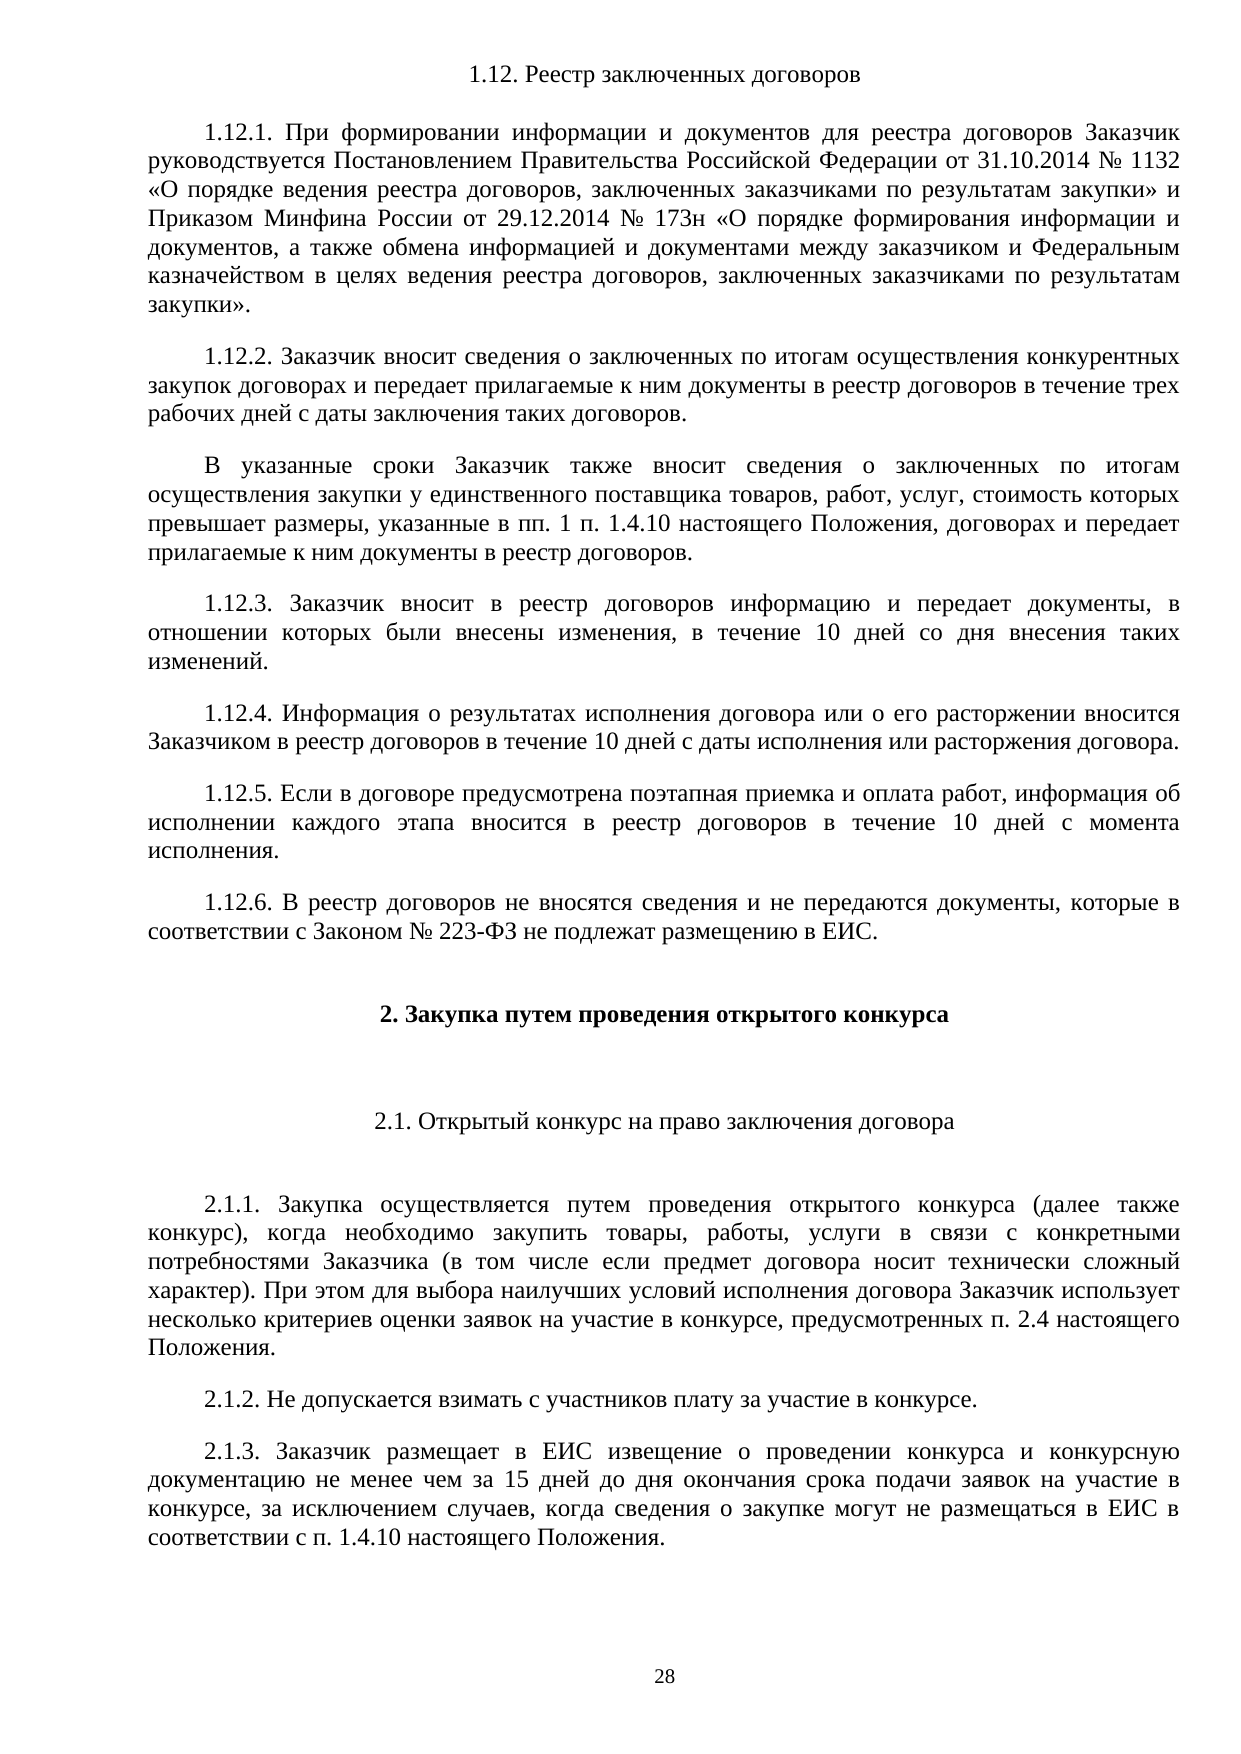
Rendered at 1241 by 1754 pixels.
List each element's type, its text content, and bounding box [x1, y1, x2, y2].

text 1.12. Реестр заключенных договоров [148, 59, 1181, 88]
text 1.12.6. В реестр договоров не вносятся сведения и не передаются документы, которые в соответствии с Законом № 223-ФЗ не подлежат размещению в ЕИС. [148, 887, 1181, 945]
text 1.12.4. Информация о результатах исполнения договора или о его расторжении вносится Заказчиком в реестр договоров в течение 10 дней с даты исполнения или расторжения договора. [148, 698, 1181, 755]
text 2.1.1. Закупка осуществляется путем проведения открытого конкурса (далее также конкурс), когда необходимо закупить товары, работы, услуги в связи с конкретными потребностями Заказчика (в том числе если предмет договора носит технически сложный характер). При этом для выбора наилучших условий исполнения договора Заказчик использует несколько критериев оценки заявок на участие в конкурсе, предусмотренных п. 2.4 настоящего Положения. [148, 1189, 1181, 1361]
text 1.12.1. При формировании информации и документов для реестра договоров Заказчик руководствуется Постановлением Правительства Российской Федерации от 31.10.2014 № 1132 «О порядке ведения реестра договоров, заключенных заказчиками по результатам закупки» и Приказом Минфина России от 29.12.2014 № 173н «О порядке формирования информации и документов, а также обмена информацией и документами между заказчиком и Федеральным казначейством в целях ведения реестра договоров, заключенных заказчиками по результатам закупки». [148, 117, 1181, 318]
text 2. Закупка путем проведения открытого конкурса [148, 999, 1181, 1027]
text 1.12.5. Если в договоре предусмотрена поэтапная приемка и оплата работ, информация об исполнении каждого этапа вносится в реестр договоров в течение 10 дней с момента исполнения. [148, 778, 1181, 864]
text В указанные сроки Заказчик также вносит сведения о заключенных по итогам осуществления закупки у единственного поставщика товаров, работ, услуг, стоимость которых превышает размеры, указанные в пп. 1 п. 1.4.10 настоящего Положения, договорах и передает прилагаемые к ним документы в реестр договоров. [148, 450, 1181, 565]
text 2.1.3. Заказчик размещает в ЕИС извещение о проведении конкурса и конкурсную документацию не менее чем за 15 дней до дня окончания срока подачи заявок на участие в конкурсе, за исключением случаев, когда сведения о закупке могут не размещаться в ЕИС в соответствии с п. 1.4.10 настоящего Положения. [148, 1436, 1181, 1551]
text 1.12.3. Заказчик вносит в реестр договоров информацию и передает документы, в отношении которых были внесены изменения, в течение 10 дней со дня внесения таких изменений. [148, 588, 1181, 674]
text 2.1. Открытый конкурс на право заключения договора [148, 1106, 1181, 1135]
text 1.12.2. Заказчик вносит сведения о заключенных по итогам осуществления конкурентных закупок договорах и передает прилагаемые к ним документы в реестр договоров в течение трех рабочих дней с даты заключения таких договоров. [148, 341, 1181, 427]
text 2.1.2. Не допускается взимать с участников плату за участие в конкурсе. [148, 1384, 1181, 1413]
